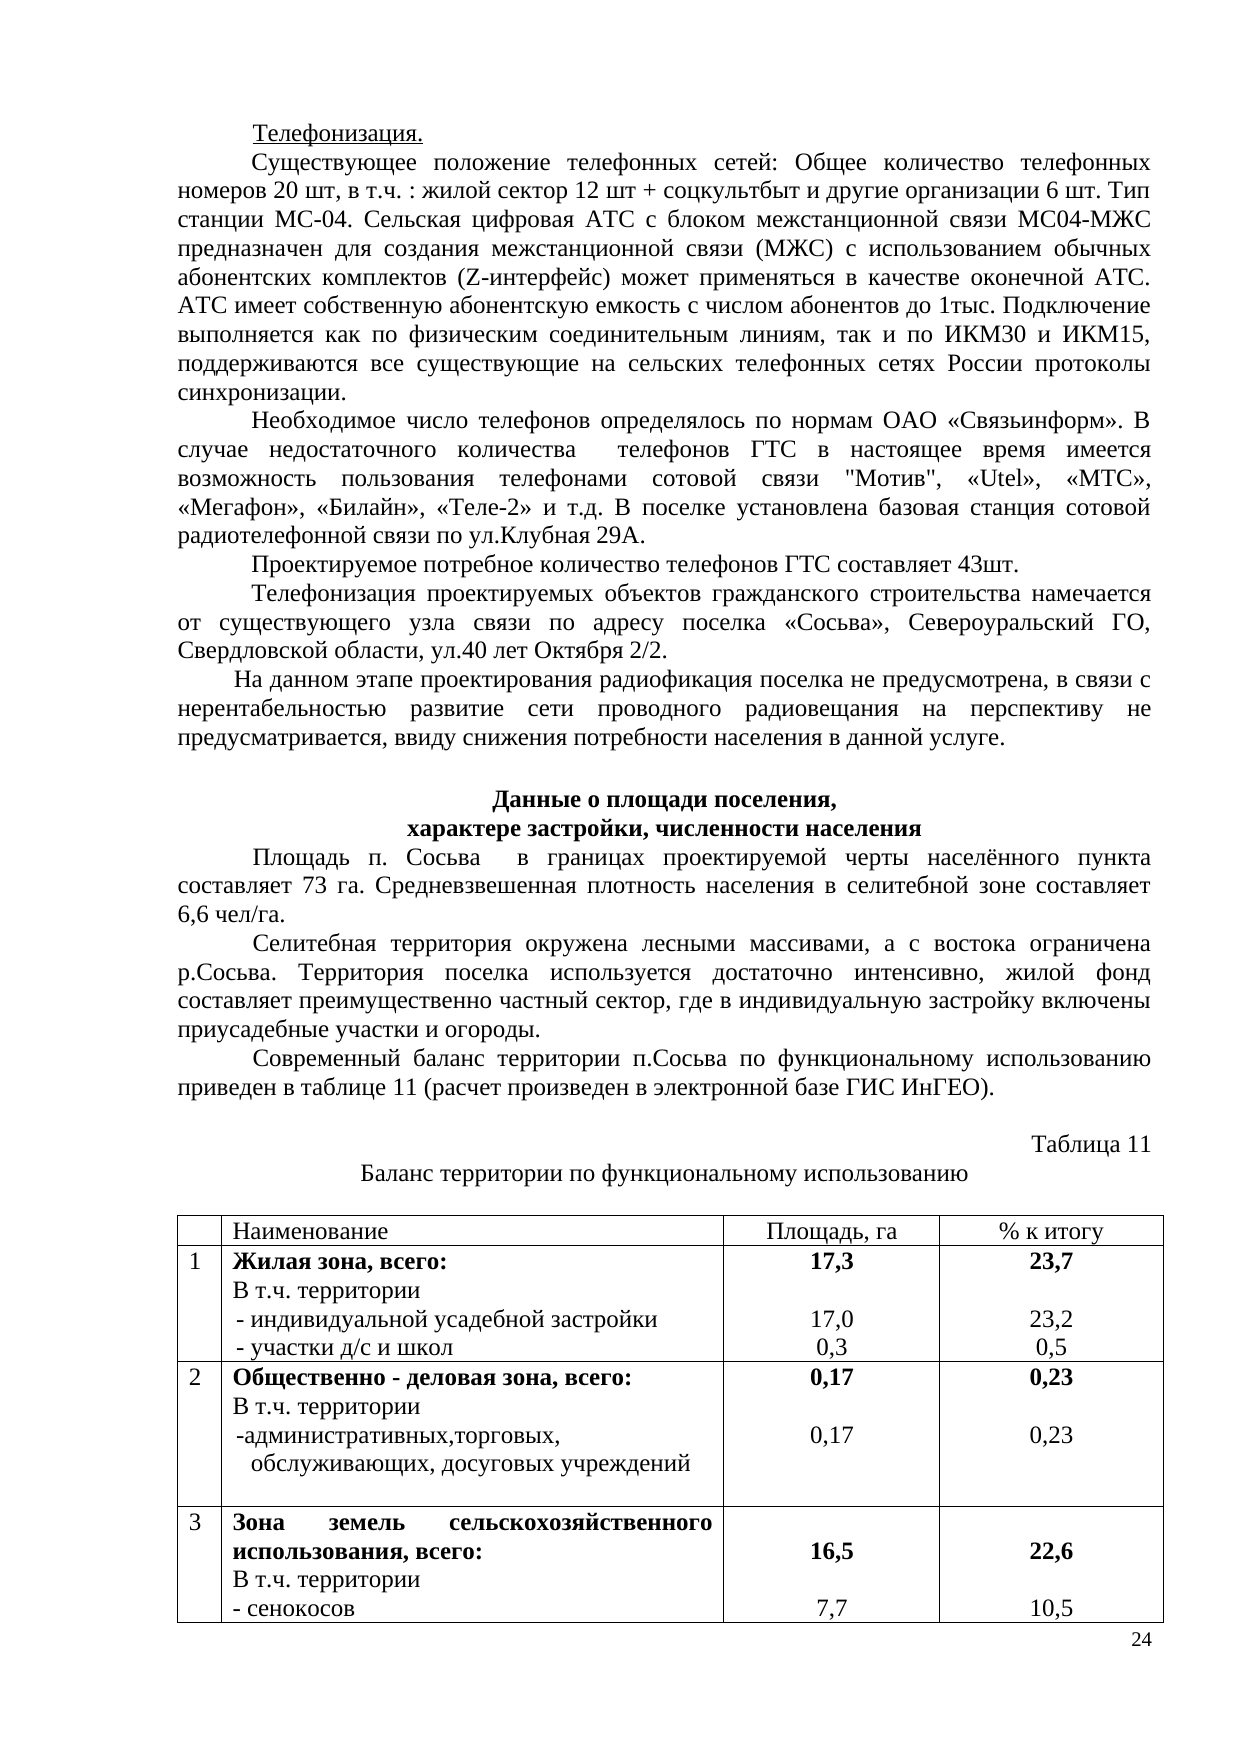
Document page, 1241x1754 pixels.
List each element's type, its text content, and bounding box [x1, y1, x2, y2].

text Таблица 11 [177, 1129, 1152, 1158]
text Баланс территории по функциональному использованию [177, 1158, 1152, 1187]
table_cell 0,17 0,17 [724, 1362, 939, 1506]
table_cell 1 [178, 1246, 221, 1361]
table_cell 3 [178, 1507, 221, 1622]
table_header [178, 1216, 221, 1245]
text Телефонизация. [177, 118, 1152, 147]
text Площадь п. Сосьва в границах проектируемой черты населённого пункта составляет 73 га. Средневзвешенная плотность населения в селитебной зоне составляет 6,6 чел/га. [177, 842, 1152, 928]
text Проектируемое потребное количество телефонов ГТС составляет 43шт. [177, 549, 1152, 578]
table_header Площадь, га [724, 1216, 939, 1245]
text Селитебная территория окружена лесными массивами, а с востока ограничена р.Сосьва. Территория поселка используется достаточно интенсивно, жилой фонд составляет преимущественно частный сектор, где в индивидуальную застройку включены приусадебные участки и огороды. [177, 928, 1152, 1043]
table_cell 17,3 17,0 0,3 [724, 1246, 939, 1361]
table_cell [222, 1507, 723, 1622]
text Данные о площади поселения, [177, 784, 1152, 813]
table_cell Жилая зона, всего: В т.ч. территории - индивидуальной усадебной застройки - участки д/с и школ [222, 1246, 723, 1361]
table_cell 22,6 10,5 12,1 [940, 1507, 1163, 1622]
text На данном этапе проектирования радиофикация поселка не предусмотрена, в связи с нерентабельностью развитие сети проводного радиовещания на перспективу не предусматривается, ввиду снижения потребности населения в данной услуге. [177, 664, 1152, 751]
table_cell 16,5 7,7 8,8 [724, 1507, 939, 1622]
text Современный баланс территории п.Сосьва по функциональному использованию приведен в таблице 11 (расчет произведен в электронной базе ГИС ИнГEO). [177, 1043, 1152, 1100]
table_cell 2 [178, 1362, 221, 1506]
table_cell Общественно - деловая зона, всего: В т.ч. территории -административных,торговых, обслуживающих, досуговых учреждений [222, 1362, 723, 1506]
table_header Наименование [222, 1216, 723, 1245]
text Телефонизация проектируемых объектов гражданского строительства намечается от существующего узла связи по адресу поселка «Сосьва», Североуральский ГО, Свердловской области, ул.40 лет Октября 2/2. [177, 578, 1152, 664]
text Существующее положение телефонных сетей: Общее количество телефонных номеров 20 шт, в т.ч. : жилой сектор 12 шт + соцкультбыт и другие организации 6 шт. Тип станции МС-04. Сельская цифровая АТС с блоком межстанционной связи МС04-МЖС предназначен для создания межстанционной связи (МЖС) с использованием обычных абонентских комплектов (Z-интерфейс) может применяться в качестве оконечной АТС. АТС имеет собственную абонентскую емкость с числом абонентов до 1тыс. Подключение выполняется как по физическим соединительным линиям, так и по ИКМ30 и ИКМ15, поддерживаются все существующие на сельских телефонных сетях России протоколы синхронизации. [177, 147, 1152, 406]
table_header % к итогу [940, 1216, 1163, 1245]
text характере застройки, численности населения [177, 813, 1152, 842]
text Необходимое число телефонов определялось по нормам ОАО «Связьинформ». В случае недостаточного количества телефонов ГТС в настоящее время имеется возможность пользования телефонами сотовой связи "Мотив", «Utel», «МТС», «Мегафон», «Билайн», «Теле-2» и т.д. В поселке установлена базовая станция сотовой радиотелефонной связи по ул.Клубная 29А. [177, 406, 1152, 549]
table_cell 23,7 23,2 0,5 [940, 1246, 1163, 1361]
table_cell 0,23 0,23 [940, 1362, 1163, 1506]
